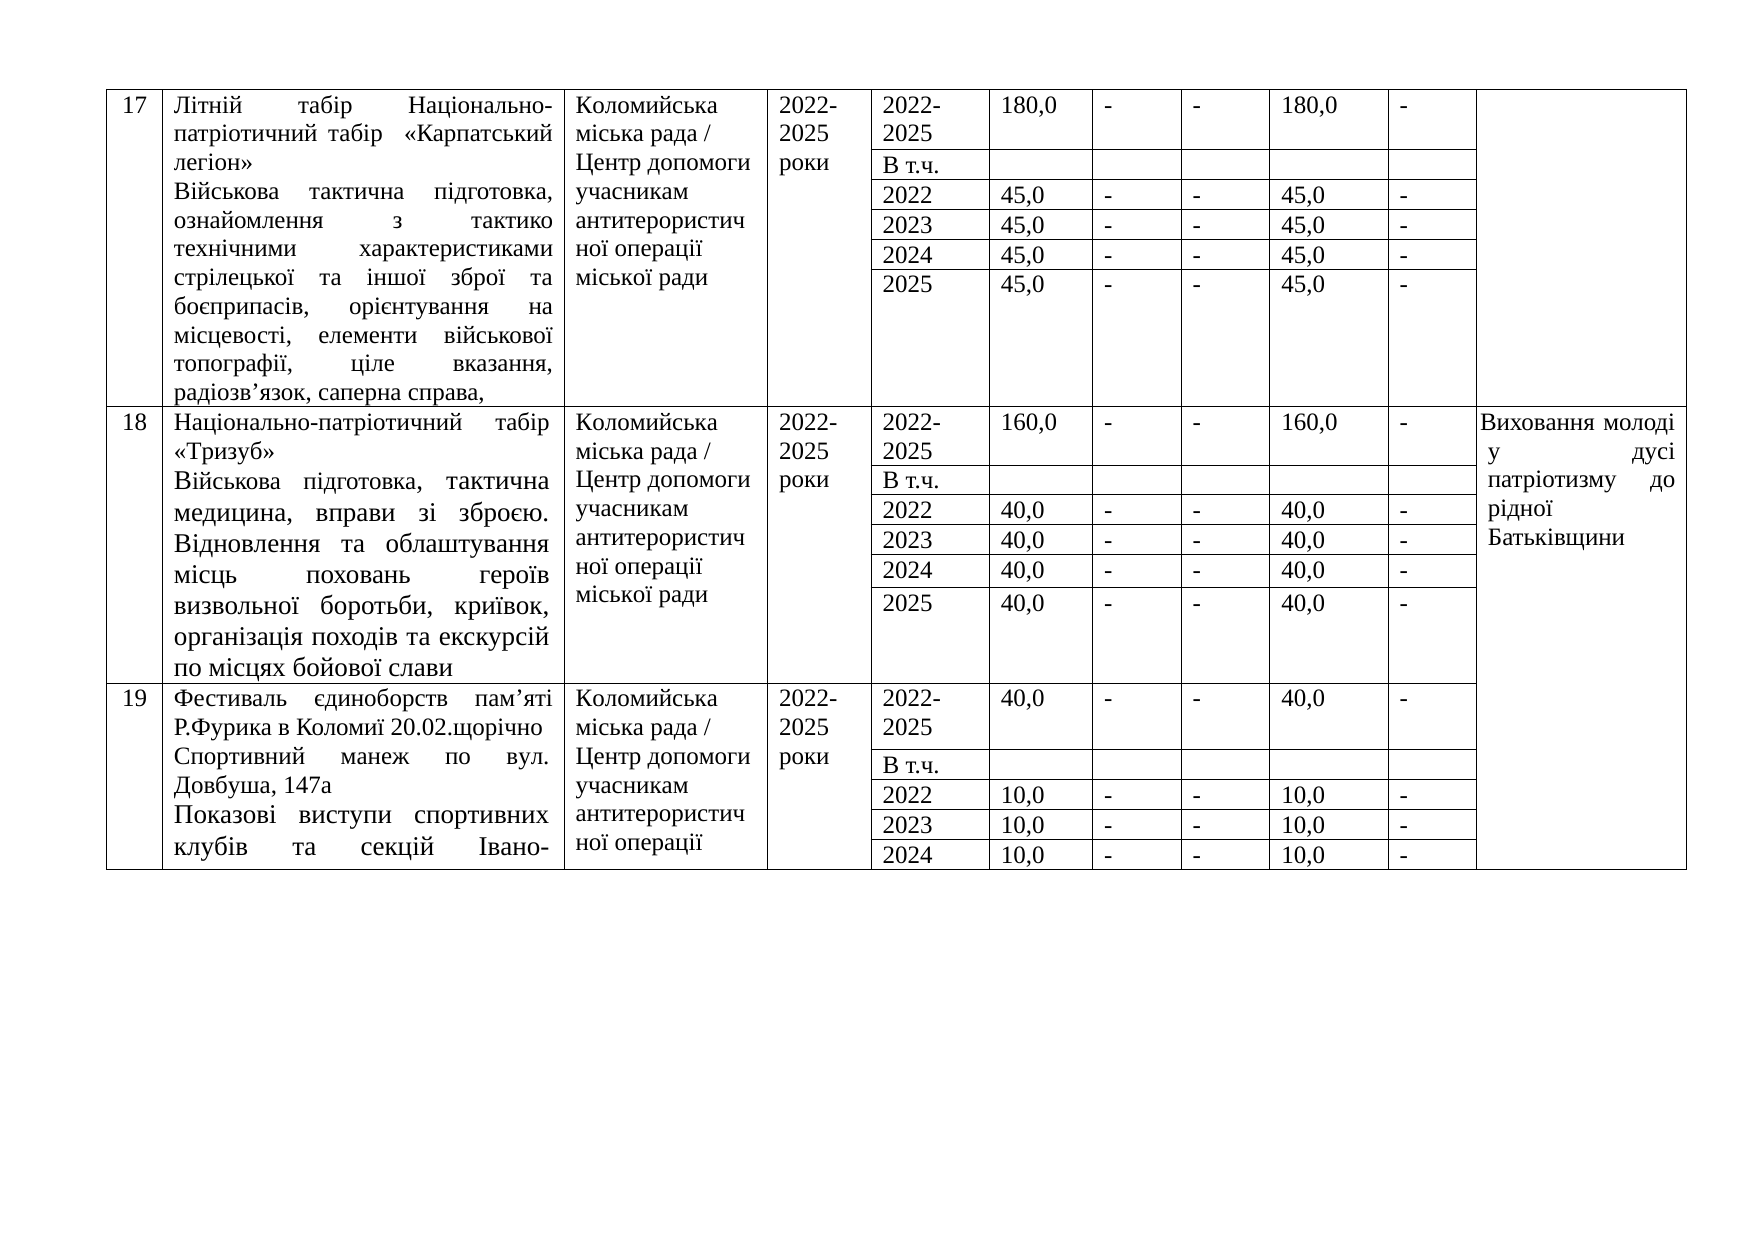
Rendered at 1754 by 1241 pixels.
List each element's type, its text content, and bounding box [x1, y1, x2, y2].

table_cell В т.ч. [872, 150, 989, 179]
table_cell 180,0 [1270, 90, 1388, 149]
table_cell Коломийська міська рада / Центр допомоги учасникам антитерористичної операції міської ради [565, 407, 767, 682]
table_cell Національно-патріотичний табір «Тризуб» Військова підготовка, тактична медицина, вправи зі зброєю. Відновлення та облаштування місць поховань героїв визвольної боротьби, криївок, організація походів та екскурсій по місцях бойової слави [163, 407, 564, 682]
table_cell [1270, 150, 1388, 179]
table_cell 40,0 [1270, 588, 1388, 682]
table_cell [1270, 466, 1388, 494]
table_cell 10,0 [990, 810, 1092, 839]
table_cell 45,0 [990, 210, 1092, 239]
table_cell 2022-2025 [872, 90, 989, 149]
table_cell В т.ч. [872, 466, 989, 494]
table_cell 2024 [872, 240, 989, 268]
table_cell - [1182, 525, 1269, 554]
table_cell [1093, 466, 1181, 494]
table_cell - [1093, 210, 1181, 239]
table_cell - [1182, 840, 1269, 868]
table_cell 18 [107, 407, 162, 682]
table_cell - [1389, 240, 1476, 268]
table_cell Виховання молоді у дусі патріотизму до рідної Батьківщини [1477, 407, 1686, 868]
table_cell [1093, 150, 1181, 179]
table_cell 45,0 [1270, 180, 1388, 209]
table_cell 2022 [872, 780, 989, 809]
table_cell - [1389, 210, 1476, 239]
table_cell Фестиваль єдиноборств пам’яті Р.Фурика в Коломиї 20.02.щорічно Спортивний манеж по вул. Довбуша, 147а Показові виступи спортивних клубів та секцій Івано-Франківщини різних видів єдиноборств: кунг-фу (або ушу), карате (карате-до) (кіокушінкай карате, шотока-карате), тайський (таїландський) бокс, тхеквондо, айкідо, джиу-джитсу, хапкідо кік-боксінг, бодзюцу, дзюттедзютцу, капоейра, кендо, айкі-до, самбо, ММА, та інші. Змагання з куміте (спарінгу) в межах свого виду єдиноборств, (стилями) [163, 684, 564, 868]
table_cell 2022-2025 роки [768, 684, 871, 868]
table_cell 45,0 [1270, 270, 1388, 406]
table_cell 2022 [872, 495, 989, 524]
table_cell 45,0 [1270, 210, 1388, 239]
table_cell 45,0 [990, 270, 1092, 406]
table_cell - [1182, 684, 1269, 749]
table_cell - [1182, 407, 1269, 464]
table_cell 10,0 [1270, 810, 1388, 839]
table_cell [990, 466, 1092, 494]
table_cell 2024 [872, 555, 989, 587]
table_cell 2023 [872, 810, 989, 839]
table_cell 10,0 [1270, 840, 1388, 868]
table_cell - [1389, 495, 1476, 524]
table_cell 40,0 [990, 588, 1092, 682]
table_cell 40,0 [1270, 684, 1388, 749]
table_cell 45,0 [990, 240, 1092, 268]
table_cell 2022 [872, 180, 989, 209]
table_cell - [1389, 270, 1476, 406]
table_cell - [1389, 180, 1476, 209]
table_cell 2022-2025 роки [768, 407, 871, 682]
table_cell [1389, 150, 1476, 179]
table_cell - [1182, 180, 1269, 209]
table_cell [990, 750, 1092, 779]
table_cell 19 [107, 684, 162, 868]
table_cell [990, 150, 1092, 179]
table_cell 40,0 [990, 684, 1092, 749]
table_cell 2023 [872, 525, 989, 554]
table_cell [565, 90, 767, 406]
table_cell - [1182, 210, 1269, 239]
table_cell - [1182, 90, 1269, 149]
table_cell [1389, 750, 1476, 779]
table_cell 40,0 [1270, 555, 1388, 587]
table_cell - [1182, 780, 1269, 809]
table_cell 2022-2025 [872, 684, 989, 749]
table_cell - [1093, 588, 1181, 682]
table_cell 160,0 [990, 407, 1092, 464]
table_cell - [1182, 810, 1269, 839]
table_cell 2025 [872, 588, 989, 682]
table_cell [1182, 750, 1269, 779]
table_cell 2022-2025 роки [768, 90, 871, 406]
table_cell 10,0 [1270, 780, 1388, 809]
table_cell 180,0 [990, 90, 1092, 149]
table_cell 40,0 [1270, 495, 1388, 524]
table_cell 40,0 [990, 555, 1092, 587]
table_cell 160,0 [1270, 407, 1388, 464]
table_cell - [1093, 810, 1181, 839]
table_cell - [1389, 407, 1476, 464]
table_cell - [1093, 525, 1181, 554]
table_cell - [1389, 588, 1476, 682]
table_cell - [1182, 495, 1269, 524]
table_cell 45,0 [1270, 240, 1388, 268]
table_cell 40,0 [1270, 525, 1388, 554]
table_cell [1389, 466, 1476, 494]
table_cell - [1093, 840, 1181, 868]
table_cell - [1093, 684, 1181, 749]
table_cell Літній табір Національно-патріотичний табір «Карпатський легіон» Військова тактична підготовка, ознайомлення з тактико технічними характеристиками стрілецької та іншої зброї та боєприпасів, орієнтування на місцевості, елементи військової топографії, ціле вказання, радіозв’язок, саперна справа, [163, 90, 564, 406]
table_cell - [1389, 780, 1476, 809]
table_cell 2025 [872, 270, 989, 406]
table_cell [1093, 750, 1181, 779]
table_cell - [1093, 240, 1181, 268]
table_cell 2023 [872, 210, 989, 239]
table_cell - [1182, 555, 1269, 587]
table_cell - [1389, 90, 1476, 149]
table_cell - [1389, 810, 1476, 839]
table_cell [1182, 150, 1269, 179]
table_cell 10,0 [990, 780, 1092, 809]
table_cell - [1093, 270, 1181, 406]
table_cell 10,0 [990, 840, 1092, 868]
table_cell - [1093, 90, 1181, 149]
table_cell - [1093, 180, 1181, 209]
table_cell [1182, 466, 1269, 494]
table_cell 17 [107, 90, 162, 406]
table_cell - [1093, 495, 1181, 524]
table_cell - [1182, 240, 1269, 268]
table_cell 2024 [872, 840, 989, 868]
table_cell - [1093, 780, 1181, 809]
table_cell - [1182, 270, 1269, 406]
table_cell - [1389, 555, 1476, 587]
table_cell - [1182, 588, 1269, 682]
table_cell - [1389, 525, 1476, 554]
table_cell - [1093, 407, 1181, 464]
table_cell - [1093, 555, 1181, 587]
table_cell В т.ч. [872, 750, 989, 779]
table_cell 40,0 [990, 525, 1092, 554]
table_cell Коломийська міська рада / Центр допомоги учасникам антитерористичної операції міської ради [565, 684, 767, 868]
table_cell 2022-2025 [872, 407, 989, 464]
table_cell 40,0 [990, 495, 1092, 524]
table_cell - [1389, 684, 1476, 749]
table_cell 45,0 [990, 180, 1092, 209]
table_cell [1270, 750, 1388, 779]
table_cell - [1389, 840, 1476, 868]
